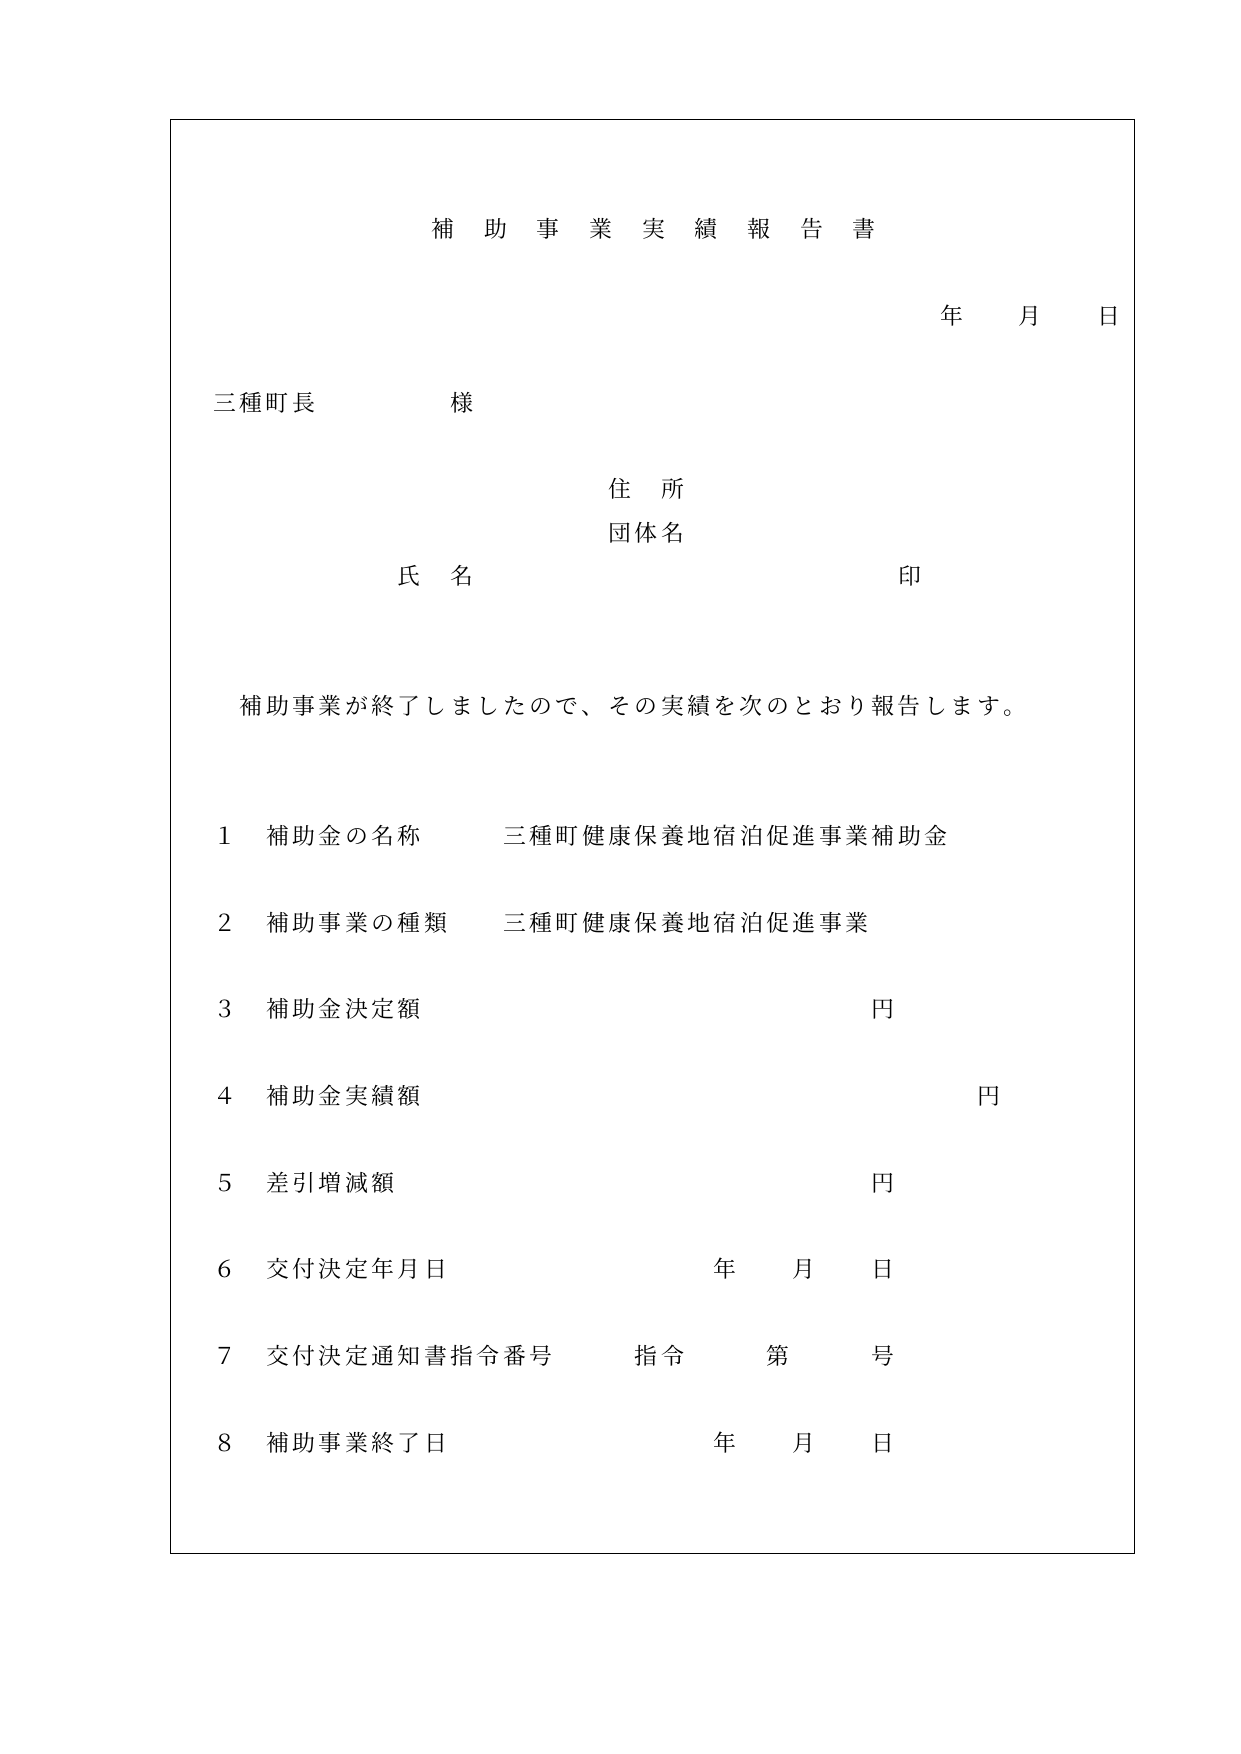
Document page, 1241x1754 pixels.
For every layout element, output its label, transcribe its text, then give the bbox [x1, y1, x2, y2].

table_header 補 助 事 業 実 績 報 告 書 年 月 日 三種町長 様 住 所 団体名 氏 名 印 補助事業が終了しましたので、その実績を次のとおり報告します。 １ 補助金の名称 三種町健康保養地宿泊促進事業補助金 ２ 補助事業の種類 三種町健康保養地宿泊促進事業 ３ 補助金決定額 円 ４ 補助金実績額 円 ５ 差引増減額 円 ６ 交付決定年月日 年 月 日 ７ 交付決定通知書指令番号 指令 第 号 ８ 補助事業終了日 年 月 日 [171, 120, 1134, 1553]
